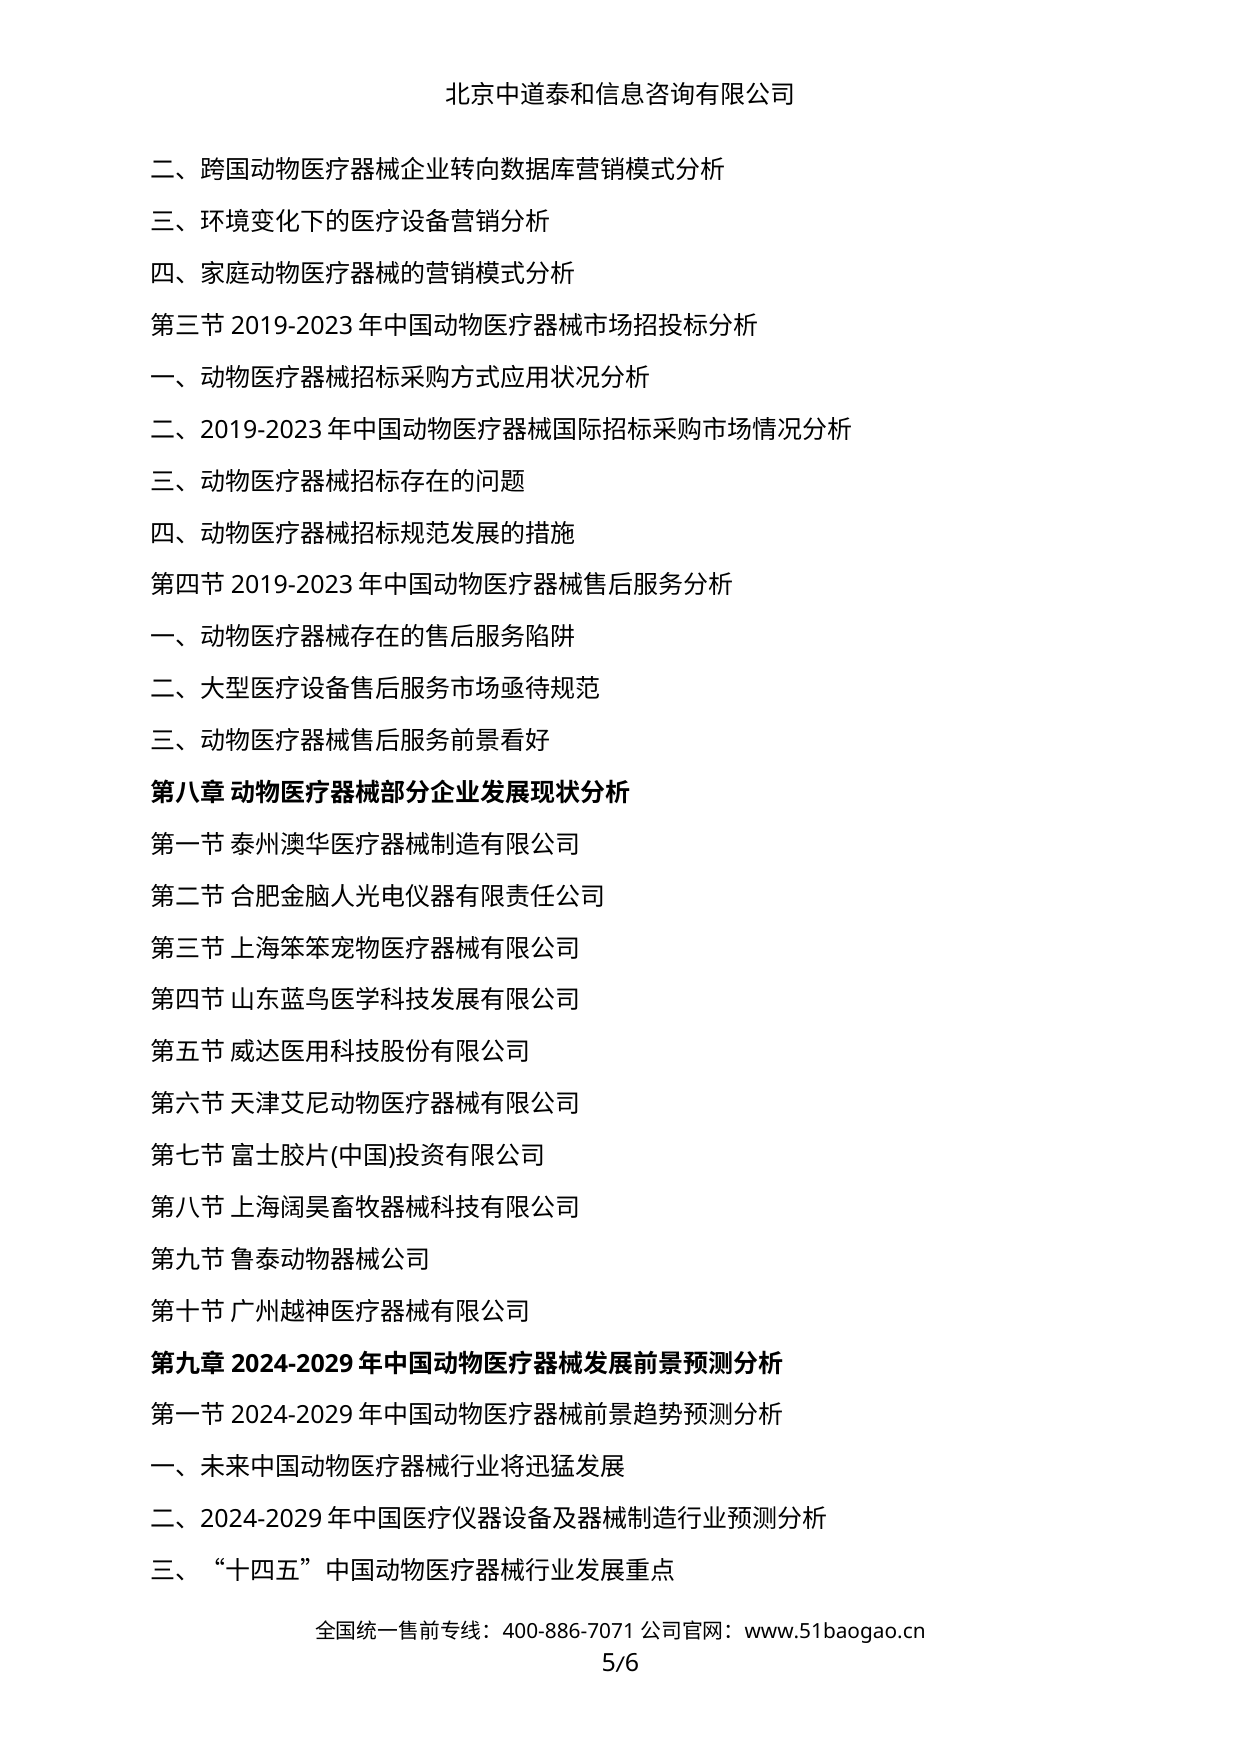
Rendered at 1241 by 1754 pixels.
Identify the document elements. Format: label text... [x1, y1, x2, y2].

text 第四节 山东蓝鸟医学科技发展有限公司 [150, 980, 1090, 1016]
text 二、2019-2023年中国动物医疗器械国际招标采购市场情况分析 [150, 409, 1090, 446]
text 第六节 天津艾尼动物医疗器械有限公司 [150, 1084, 1090, 1120]
text 一、动物医疗器械招标采购方式应用状况分析 [150, 357, 1090, 394]
text 第五节 威达医用科技股份有限公司 [150, 1032, 1090, 1068]
text 第九节 鲁泰动物器械公司 [150, 1239, 1090, 1276]
text 第三节 上海笨笨宠物医疗器械有限公司 [150, 928, 1090, 964]
text 第四节 2019-2023年中国动物医疗器械售后服务分析 [150, 565, 1090, 601]
text 三、“十四五”中国动物医疗器械行业发展重点 [150, 1551, 1090, 1587]
text 三、环境变化下的医疗设备营销分析 [150, 202, 1090, 238]
text 第九章 2024-2029年中国动物医疗器械发展前景预测分析 [150, 1343, 1090, 1379]
text 第十节 广州越神医疗器械有限公司 [150, 1291, 1090, 1327]
text 二、跨国动物医疗器械企业转向数据库营销模式分析 [150, 150, 1090, 186]
text 第二节 合肥金脑人光电仪器有限责任公司 [150, 876, 1090, 912]
text 第八节 上海阔昊畜牧器械科技有限公司 [150, 1187, 1090, 1224]
text 三、动物医疗器械招标存在的问题 [150, 461, 1090, 497]
text 二、2024-2029年中国医疗仪器设备及器械制造行业预测分析 [150, 1499, 1090, 1535]
text 第三节 2019-2023年中国动物医疗器械市场招投标分析 [150, 306, 1090, 342]
text 第一节 泰州澳华医疗器械制造有限公司 [150, 824, 1090, 861]
text 第七节 富士胶片(中国)投资有限公司 [150, 1136, 1090, 1172]
text 二、大型医疗设备售后服务市场亟待规范 [150, 669, 1090, 705]
text 三、动物医疗器械售后服务前景看好 [150, 721, 1090, 757]
text 第一节 2024-2029年中国动物医疗器械前景趋势预测分析 [150, 1395, 1090, 1431]
text 第八章 动物医疗器械部分企业发展现状分析 [150, 772, 1090, 809]
text 四、动物医疗器械招标规范发展的措施 [150, 513, 1090, 549]
text 四、家庭动物医疗器械的营销模式分析 [150, 254, 1090, 290]
text 一、动物医疗器械存在的售后服务陷阱 [150, 617, 1090, 653]
text 一、未来中国动物医疗器械行业将迅猛发展 [150, 1447, 1090, 1483]
